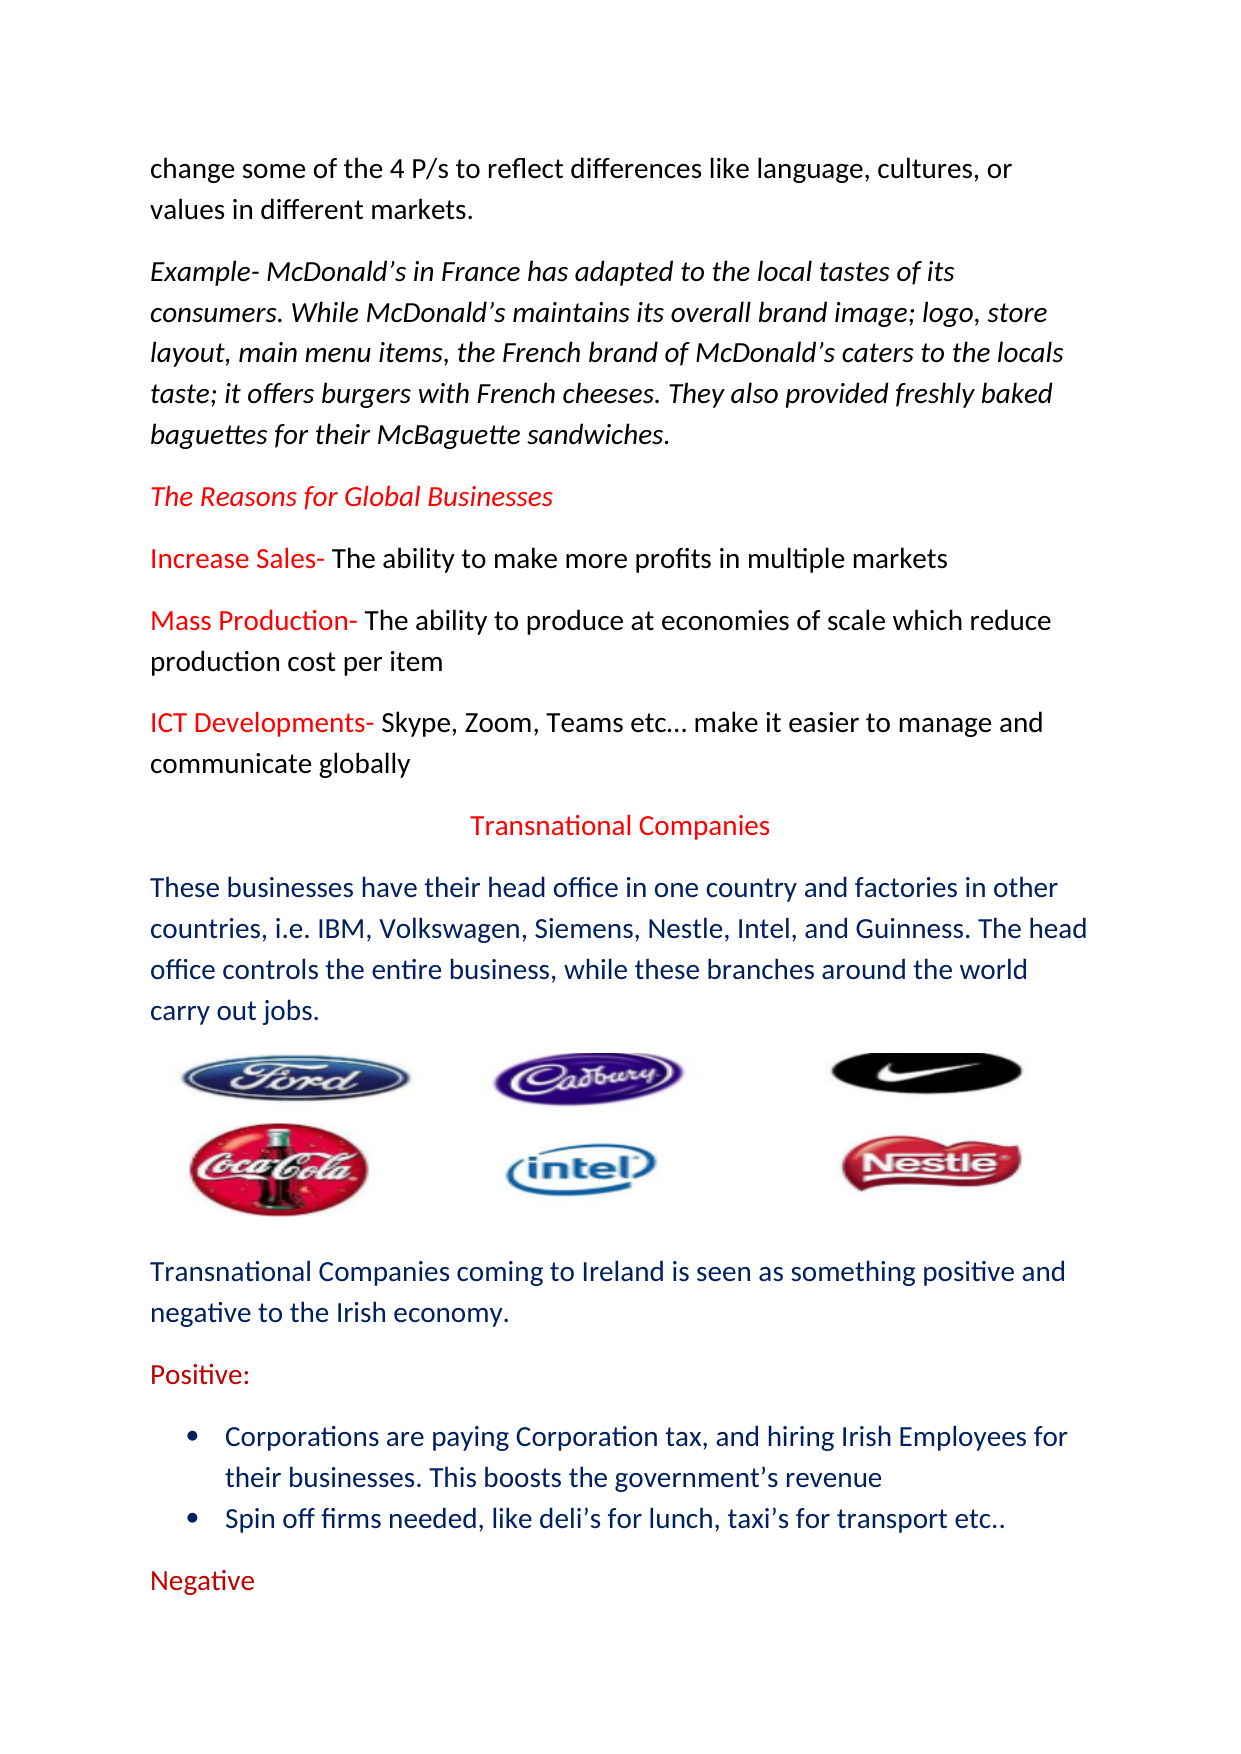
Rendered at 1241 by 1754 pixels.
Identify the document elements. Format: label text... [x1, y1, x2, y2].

text Positive: [150, 1356, 1090, 1392]
text Negative [150, 1562, 1090, 1597]
text Increase Sales- The ability to make more profits in multiple markets [150, 540, 1090, 576]
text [150, 150, 1090, 227]
list Corporations are paying Corporation tax, and hiring Irish Employees for their businesses. This boosts the government’s revenue [187, 1418, 1090, 1494]
text ICT Developments- Skype, Zoom, Teams etc… make it easier to manage and communicate globally [150, 704, 1090, 781]
list Spin off firms needed, like deli’s for lunch, taxi’s for transport etc.. [187, 1500, 1090, 1536]
text Transnational Companies coming to Ireland is seen as something positive and negative to the Irish economy. [150, 1253, 1090, 1330]
text Transnational Companies [150, 807, 1090, 843]
picture [150, 1053, 1083, 1229]
text Example- McDonald’s in France has adapted to the local tastes of its consumers. While McDonald’s maintains its overall brand image; logo, store layout, main menu items, the French brand of McDonald’s caters to the locals taste; it offers burgers with French cheeses. They also provided freshly baked baguettes for their McBaguette sandwiches. [150, 253, 1090, 452]
text These businesses have their head office in one country and factories in other countries, i.e. IBM, Volkswagen, Siemens, Nestle, Intel, and Guinness. The head office controls the entire business, while these branches around the world carry out jobs. [150, 869, 1090, 1027]
text Mass Production- The ability to produce at economies of scale which reduce production cost per item [150, 602, 1090, 678]
text The Reasons for Global Businesses [150, 478, 1090, 514]
